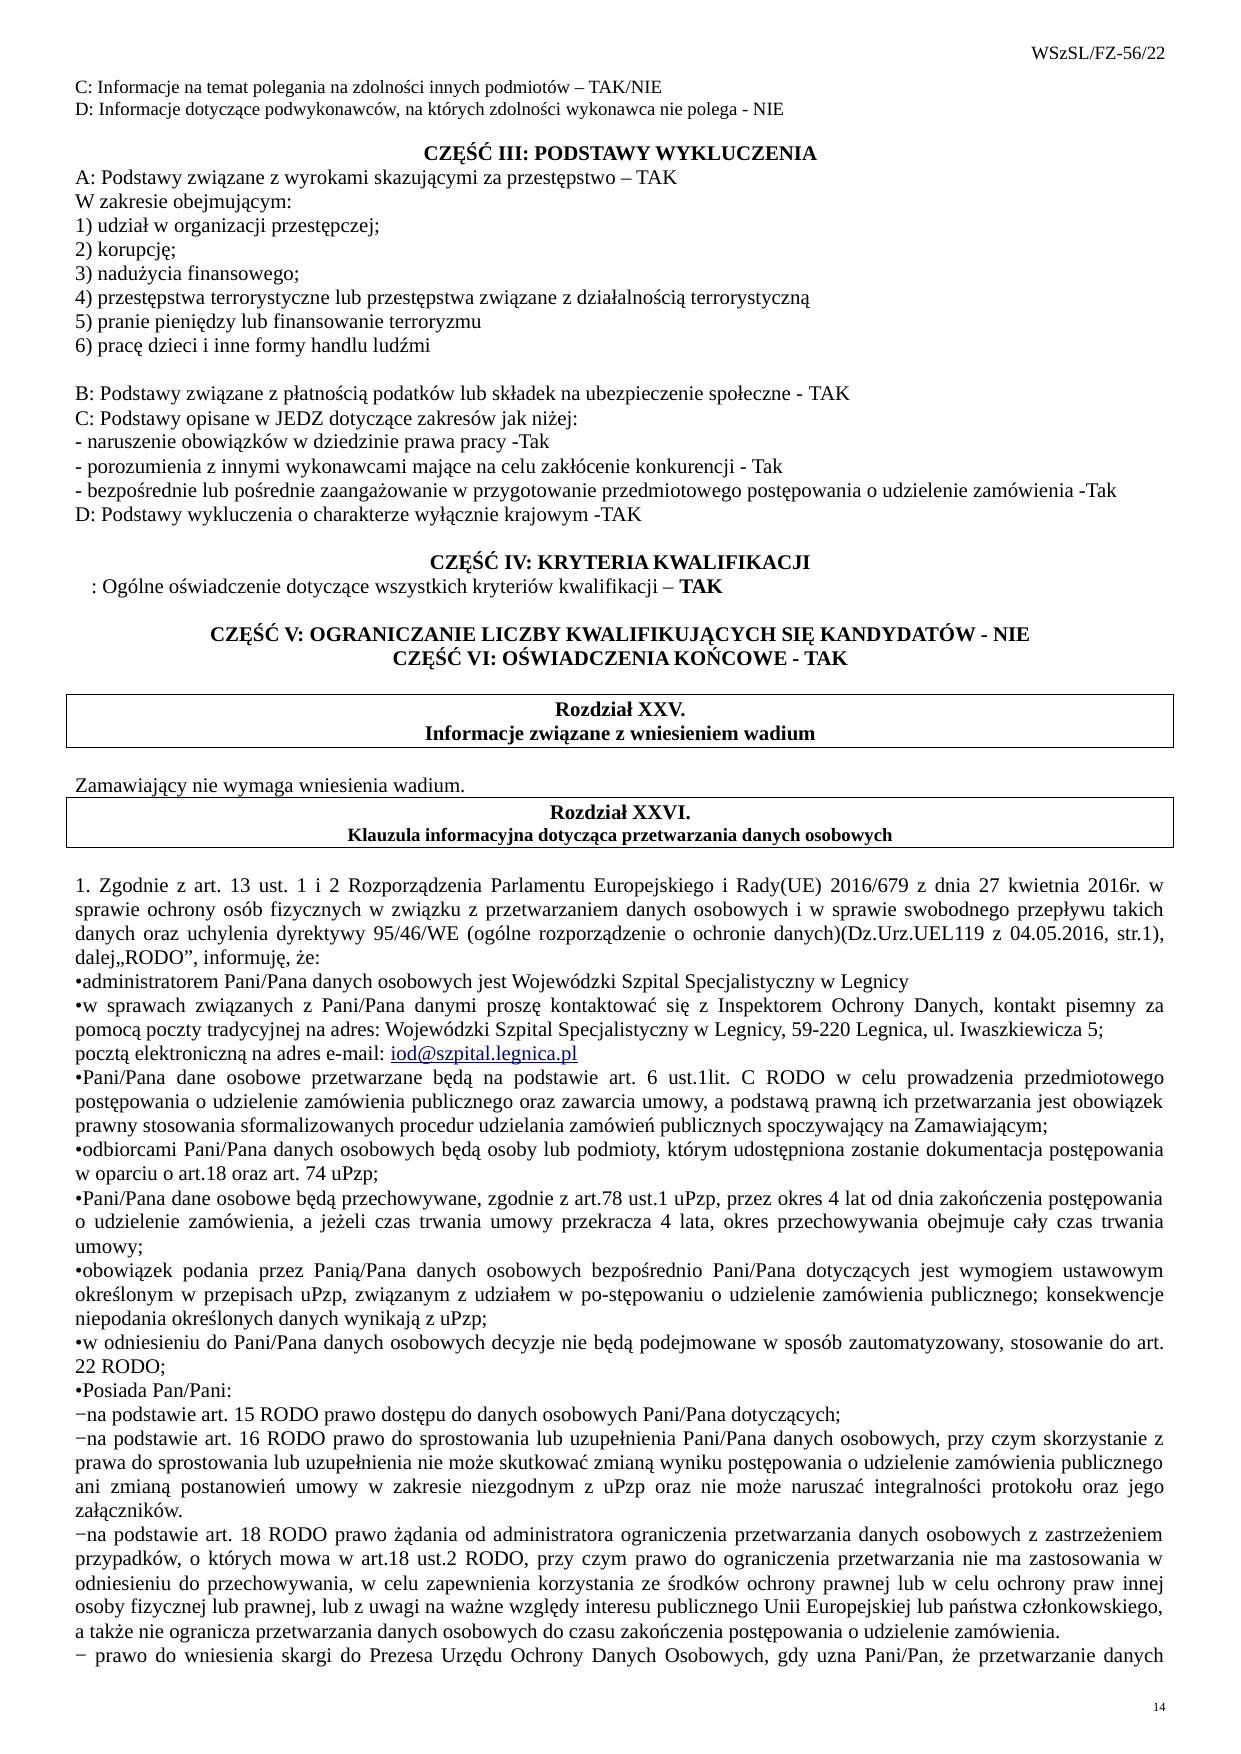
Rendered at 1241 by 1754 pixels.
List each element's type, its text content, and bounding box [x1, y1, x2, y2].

text CZĘŚĆ III: PODSTAWY WYKLUCZENIA [75, 141, 1165, 165]
text pocztą elektroniczną na adres e-mail: iod@szpital.legnica.pl [75, 1041, 1165, 1065]
text Klauzula informacyjna dotycząca przetwarzania danych osobowych [67, 821, 1173, 847]
text Zamawiający nie wymaga wniesienia wadium. [75, 773, 1165, 797]
text •Posiada Pan/Pani: [75, 1378, 1165, 1402]
text D: Podstawy wykluczenia o charakterze wyłącznie krajowym -TAK [75, 502, 1165, 526]
text A: Podstawy związane z wyrokami skazującymi za przestępstwo – TAK [75, 165, 1165, 189]
text •administratorem Pani/Pana danych osobowych jest Wojewódzki Szpital Specjalistyczny w Legnicy [75, 969, 1165, 993]
text B: Podstawy związane z płatnością podatków lub składek na ubezpieczenie społeczne - TAK [75, 381, 1165, 405]
text C: Informacje na temat polegania na zdolności innych podmiotów – TAK/NIE [75, 76, 1165, 98]
text −na podstawie art. 18 RODO prawo żądania od administratora ograniczenia przetwarzania danych osobowych z zastrzeżeniem przypadków, o których mowa w art.18 ust.2 RODO, przy czym prawo do ograniczenia przetwarzania nie ma zastosowania w odniesieniu do przechowywania, w celu zapewnienia korzystania ze środków ochrony prawnej lub w celu ochrony praw innej osoby fizycznej lub prawnej, lub z uwagi na ważne względy interesu publicznego Unii Europejskiej lub państwa członkowskiego, a także nie ogranicza przetwarzania danych osobowych do czasu zakończenia postępowania o udzielenie zamówienia. [75, 1522, 1165, 1643]
text Rozdział XXV. [67, 695, 1173, 718]
text Informacje związane z wniesieniem wadium [67, 718, 1173, 747]
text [75, 1643, 1165, 1667]
text •Pani/Pana dane osobowe będą przechowywane, zgodnie z art.78 ust.1 uPzp, przez okres 4 lat od dnia zakończenia postępowania o udzielenie zamówienia, a jeżeli czas trwania umowy przekracza 4 lata, okres przechowywania obejmuje cały czas trwania umowy; [75, 1185, 1165, 1258]
text - bezpośrednie lub pośrednie zaangażowanie w przygotowanie przedmiotowego postępowania o udzielenie zamówienia -Tak [75, 478, 1165, 502]
text •odbiorcami Pani/Pana danych osobowych będą osoby lub podmioty, którym udostępniona zostanie dokumentacja postępowania w oparciu o art.18 oraz art. 74 uPzp; [75, 1137, 1165, 1185]
text CZĘŚĆ V: OGRANICZANIE LICZBY KWALIFIKUJĄCYCH SIĘ KANDYDATÓW - NIE [75, 622, 1165, 646]
text D: Informacje dotyczące podwykonawców, na których zdolności wykonawca nie polega - NIE [75, 98, 1165, 119]
text CZĘŚĆ VI: OŚWIADCZENIA KOŃCOWE - TAK [75, 646, 1165, 670]
text •obowiązek podania przez Panią/Pana danych osobowych bezpośrednio Pani/Pana dotyczących jest wymogiem ustawowym określonym w przepisach uPzp, związanym z udziałem w po-stępowaniu o udzielenie zamówienia publicznego; konsekwencje niepodania określonych danych wynikają z uPzp; [75, 1258, 1165, 1330]
text - naruszenie obowiązków w dziedzinie prawa pracy -Tak [75, 429, 1165, 453]
text : Ogólne oświadczenie dotyczące wszystkich kryteriów kwalifikacji – TAK [75, 574, 1165, 598]
table_header 1) udział w organizacji przestępczej; 2) korupcję; 3) nadużycia finansowego; 4) przestępstwa terrorystyczne lub przestępstwa związane z działalnością terrorystyczną 5) pranie pieniędzy lub finansowanie terroryzmu 6) pracę dzieci i inne formy handlu ludźmi [64, 213, 1016, 381]
text −na podstawie art. 16 RODO prawo do sprostowania lub uzupełnienia Pani/Pana danych osobowych, przy czym skorzystanie z prawa do sprostowania lub uzupełnienia nie może skutkować zmianą wyniku postępowania o udzielenie zamówienia publicznego ani zmianą postanowień umowy w zakresie niezgodnym z uPzp oraz nie może naruszać integralności protokołu oraz jego załączników. [75, 1426, 1165, 1522]
text −na podstawie art. 15 RODO prawo dostępu do danych osobowych Pani/Pana dotyczących; [75, 1402, 1165, 1426]
text W zakresie obejmującym: [75, 189, 1165, 213]
text C: Podstawy opisane w JEDZ dotyczące zakresów jak niżej: [75, 405, 1165, 429]
text •w odniesieniu do Pani/Pana danych osobowych decyzje nie będą podejmowane w sposób zautomatyzowany, stosowanie do art. 22 RODO; [75, 1330, 1165, 1378]
text 1. Zgodnie z art. 13 ust. 1 i 2 Rozporządzenia Parlamentu Europejskiego i Rady(UE) 2016/679 z dnia 27 kwietnia 2016r. w sprawie ochrony osób fizycznych w związku z przetwarzaniem danych osobowych i w sprawie swobodnego przepływu takich danych oraz uchylenia dyrektywy 95/46/WE (ogólne rozporządzenie o ochronie danych)(Dz.Urz.UEL119 z 04.05.2016, str.1), dalej„RODO”, informuję, że: [75, 873, 1165, 969]
text - porozumienia z innymi wykonawcami mające na celu zakłócenie konkurencji - Tak [75, 453, 1165, 478]
text •w sprawach związanych z Pani/Pana danymi proszę kontaktować się z Inspektorem Ochrony Danych, kontakt pisemny za pomocą poczty tradycyjnej na adres: Wojewódzki Szpital Specjalistyczny w Legnicy, 59-220 Legnica, ul. Iwaszkiewicza 5; [75, 993, 1165, 1041]
text •Pani/Pana dane osobowe przetwarzane będą na podstawie art. 6 ust.1lit. C RODO w celu prowadzenia przedmiotowego postępowania o udzielenie zamówienia publicznego oraz zawarcia umowy, a podstawą prawną ich przetwarzania jest obowiązek prawny stosowania sformalizowanych procedur udzielania zamówień publicznych spoczywający na Zamawiającym; [75, 1065, 1165, 1137]
text CZĘŚĆ IV: KRYTERIA KWALIFIKACJI [75, 550, 1165, 574]
text Rozdział XXVI. [67, 798, 1173, 821]
